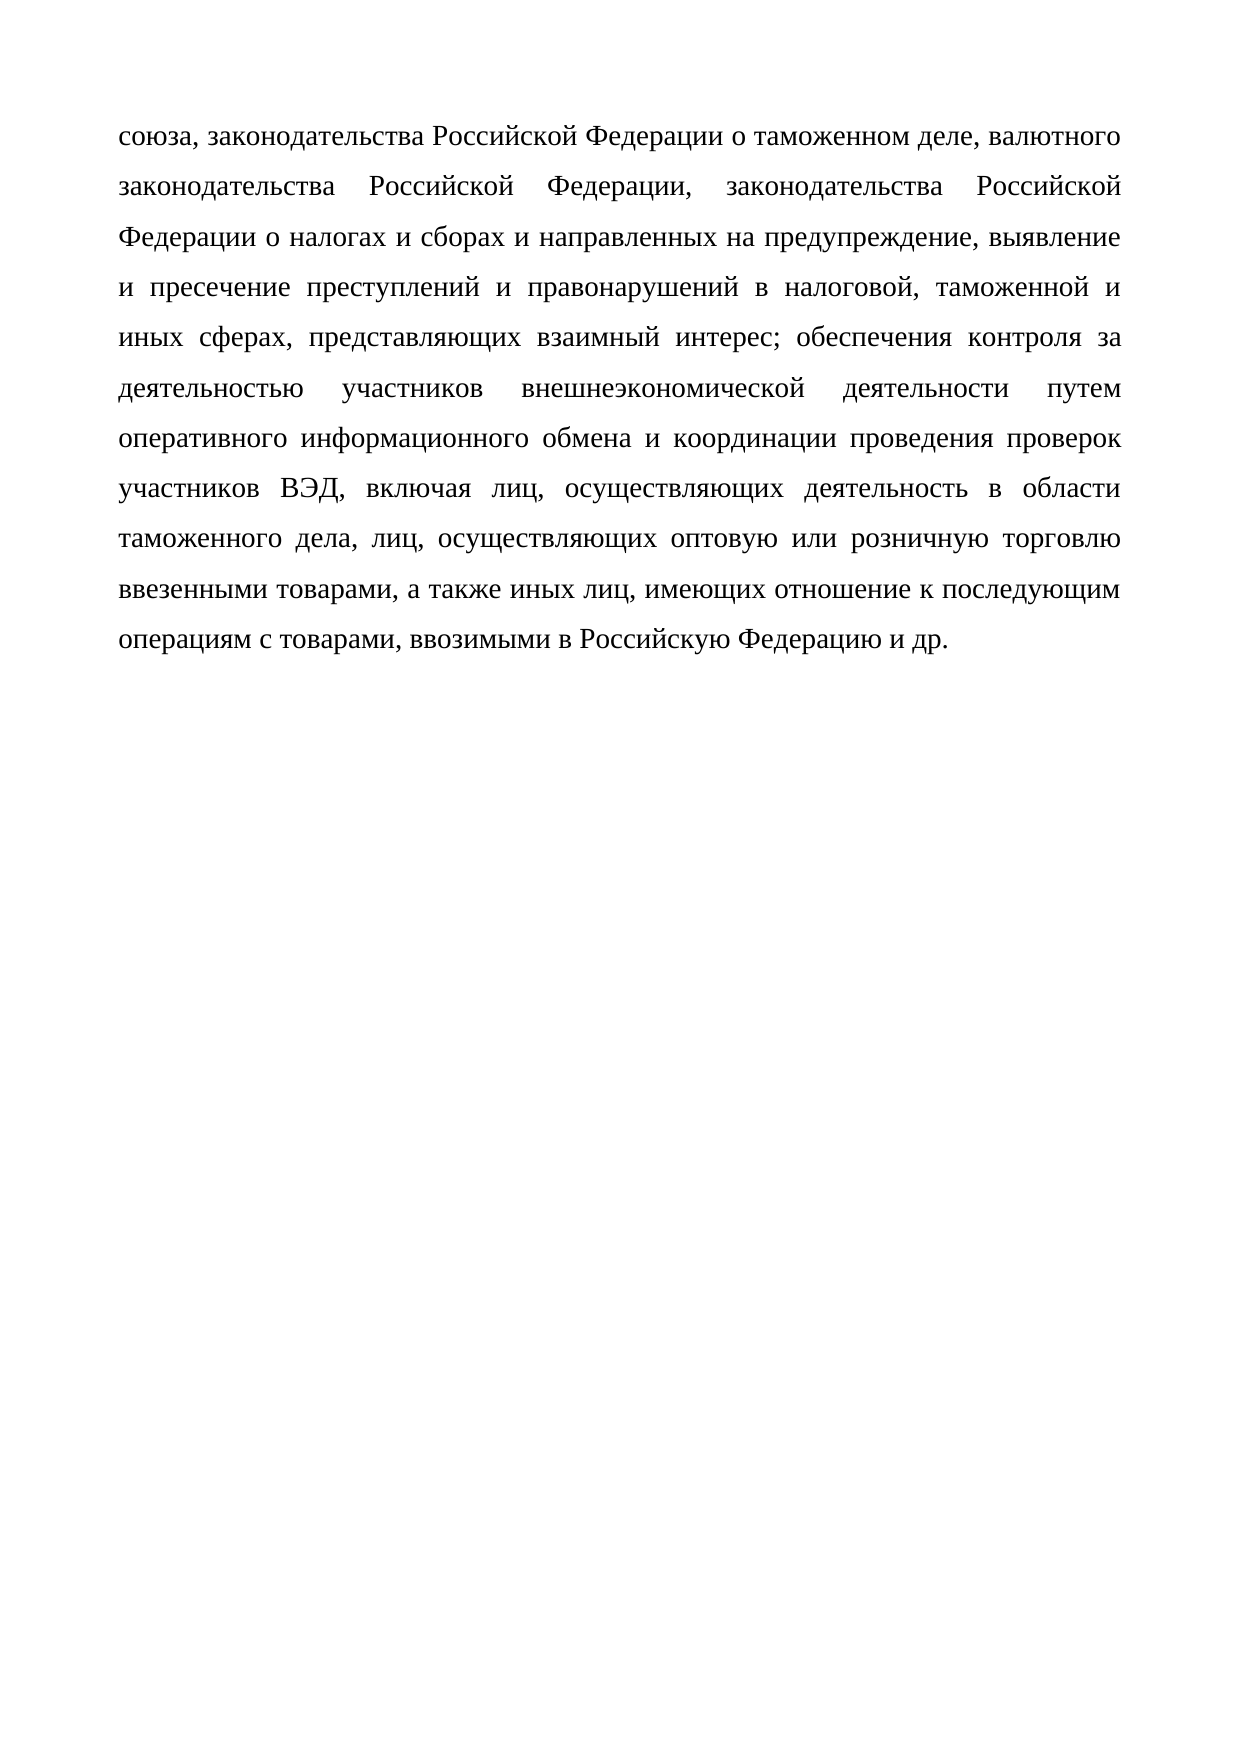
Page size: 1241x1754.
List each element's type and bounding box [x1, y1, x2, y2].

text [118, 118, 1122, 655]
